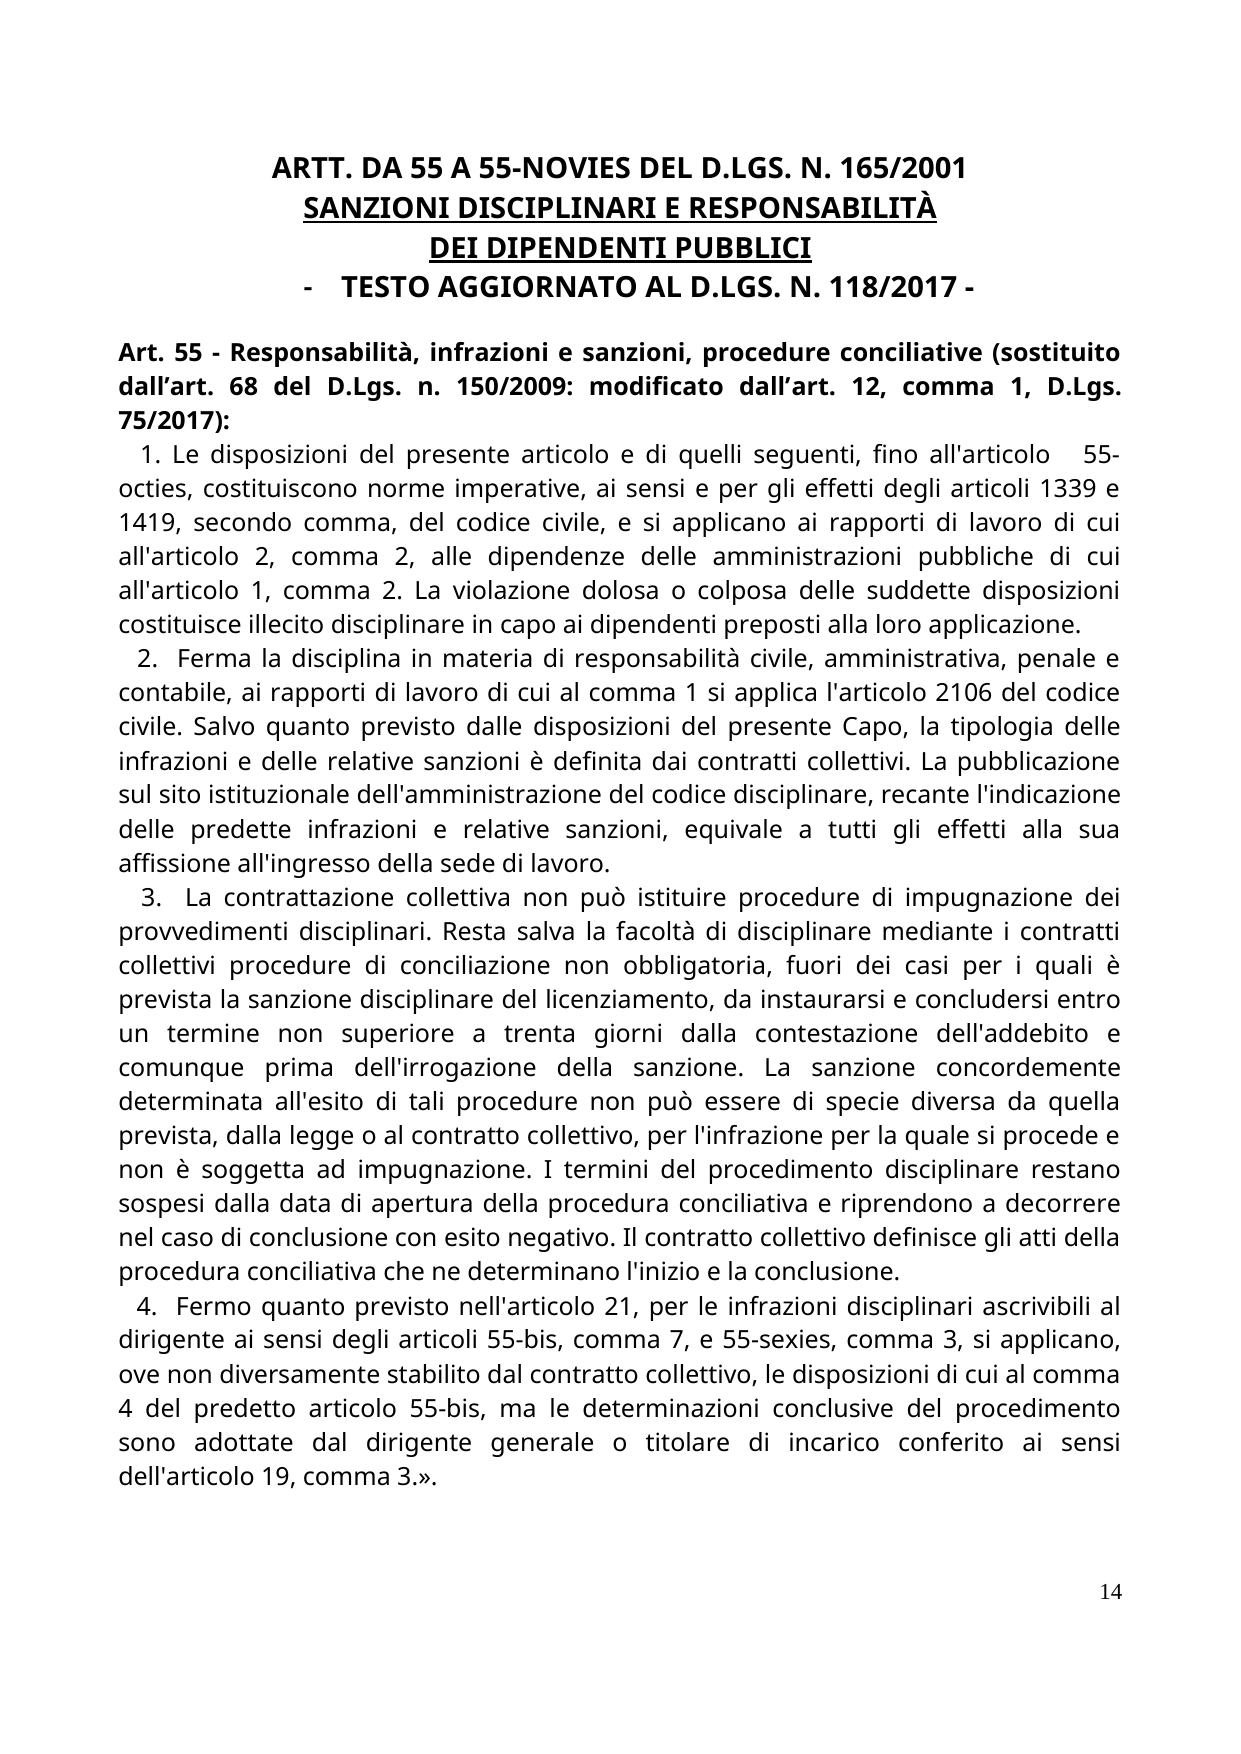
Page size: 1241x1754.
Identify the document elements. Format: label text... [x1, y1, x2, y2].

text Art. 55 - Responsabilità, infrazioni e sanzioni, procedure conciliative (sostituito dall’art. 68 del D.Lgs. n. 150/2009: modificato dall’art. 12, comma 1, D.Lgs. 75/2017): [118, 334, 1122, 437]
text dei dipendenti pubblici [118, 227, 1122, 267]
text 3. La contrattazione collettiva non può istituire procedure di impugnazione dei provvedimenti disciplinari. Resta salva la facoltà di disciplinare mediante i contratti collettivi procedure di conciliazione non obbligatoria, fuori dei casi per i quali è prevista la sanzione disciplinare del licenziamento, da instaurarsi e concludersi entro un termine non superiore a trenta giorni dalla contestazione dell'addebito e comunque prima dell'irrogazione della sanzione. La sanzione concordemente determinata all'esito di tali procedure non può essere di specie diversa da quella prevista, dalla legge o al contratto collettivo, per l'infrazione per la quale si procede e non è soggetta ad impugnazione. I termini del procedimento disciplinare restano sospesi dalla data di apertura della procedura conciliativa e riprendono a decorrere nel caso di conclusione con esito negativo. Il contratto collettivo definisce gli atti della procedura conciliativa che ne determinano l'inizio e la conclusione. [118, 879, 1122, 1288]
text 1. Le disposizioni del presente articolo e di quelli seguenti, fino all'articolo 55-octies, costituiscono norme imperative, ai sensi e per gli effetti degli articoli 1339 e 1419, secondo comma, del codice civile, e si applicano ai rapporti di lavoro di cui all'articolo 2, comma 2, alle dipendenze delle amministrazioni pubbliche di cui all'articolo 1, comma 2. La violazione dolosa o colposa delle suddette disposizioni costituisce illecito disciplinare in capo ai dipendenti preposti alla loro applicazione. [118, 437, 1122, 641]
text 4. Fermo quanto previsto nell'articolo 21, per le infrazioni disciplinari ascrivibili al dirigente ai sensi degli articoli 55-bis, comma 7, e 55-sexies, comma 3, si applicano, ove non diversamente stabilito dal contratto collettivo, le disposizioni di cui al comma 4 del predetto articolo 55-bis, ma le determinazioni conclusive del procedimento sono adottate dal dirigente generale o titolare di incarico conferito ai sensi dell'articolo 19, comma 3.». [118, 1288, 1122, 1492]
text sanzioni disciplinari e responsabilità [118, 187, 1122, 227]
list TESTO AGGIORNATO AL D.LGS. N. 118/2017 - [156, 267, 1122, 306]
text ARTT. DA 55 A 55-NOVIES DEL D.LGS. N. 165/2001 [118, 148, 1122, 187]
text 2. Ferma la disciplina in materia di responsabilità civile, amministrativa, penale e contabile, ai rapporti di lavoro di cui al comma 1 si applica l'articolo 2106 del codice civile. Salvo quanto previsto dalle disposizioni del presente Capo, la tipologia delle infrazioni e delle relative sanzioni è definita dai contratti collettivi. La pubblicazione sul sito istituzionale dell'amministrazione del codice disciplinare, recante l'indicazione delle predette infrazioni e relative sanzioni, equivale a tutti gli effetti alla sua affissione all'ingresso della sede di lavoro. [118, 641, 1122, 879]
